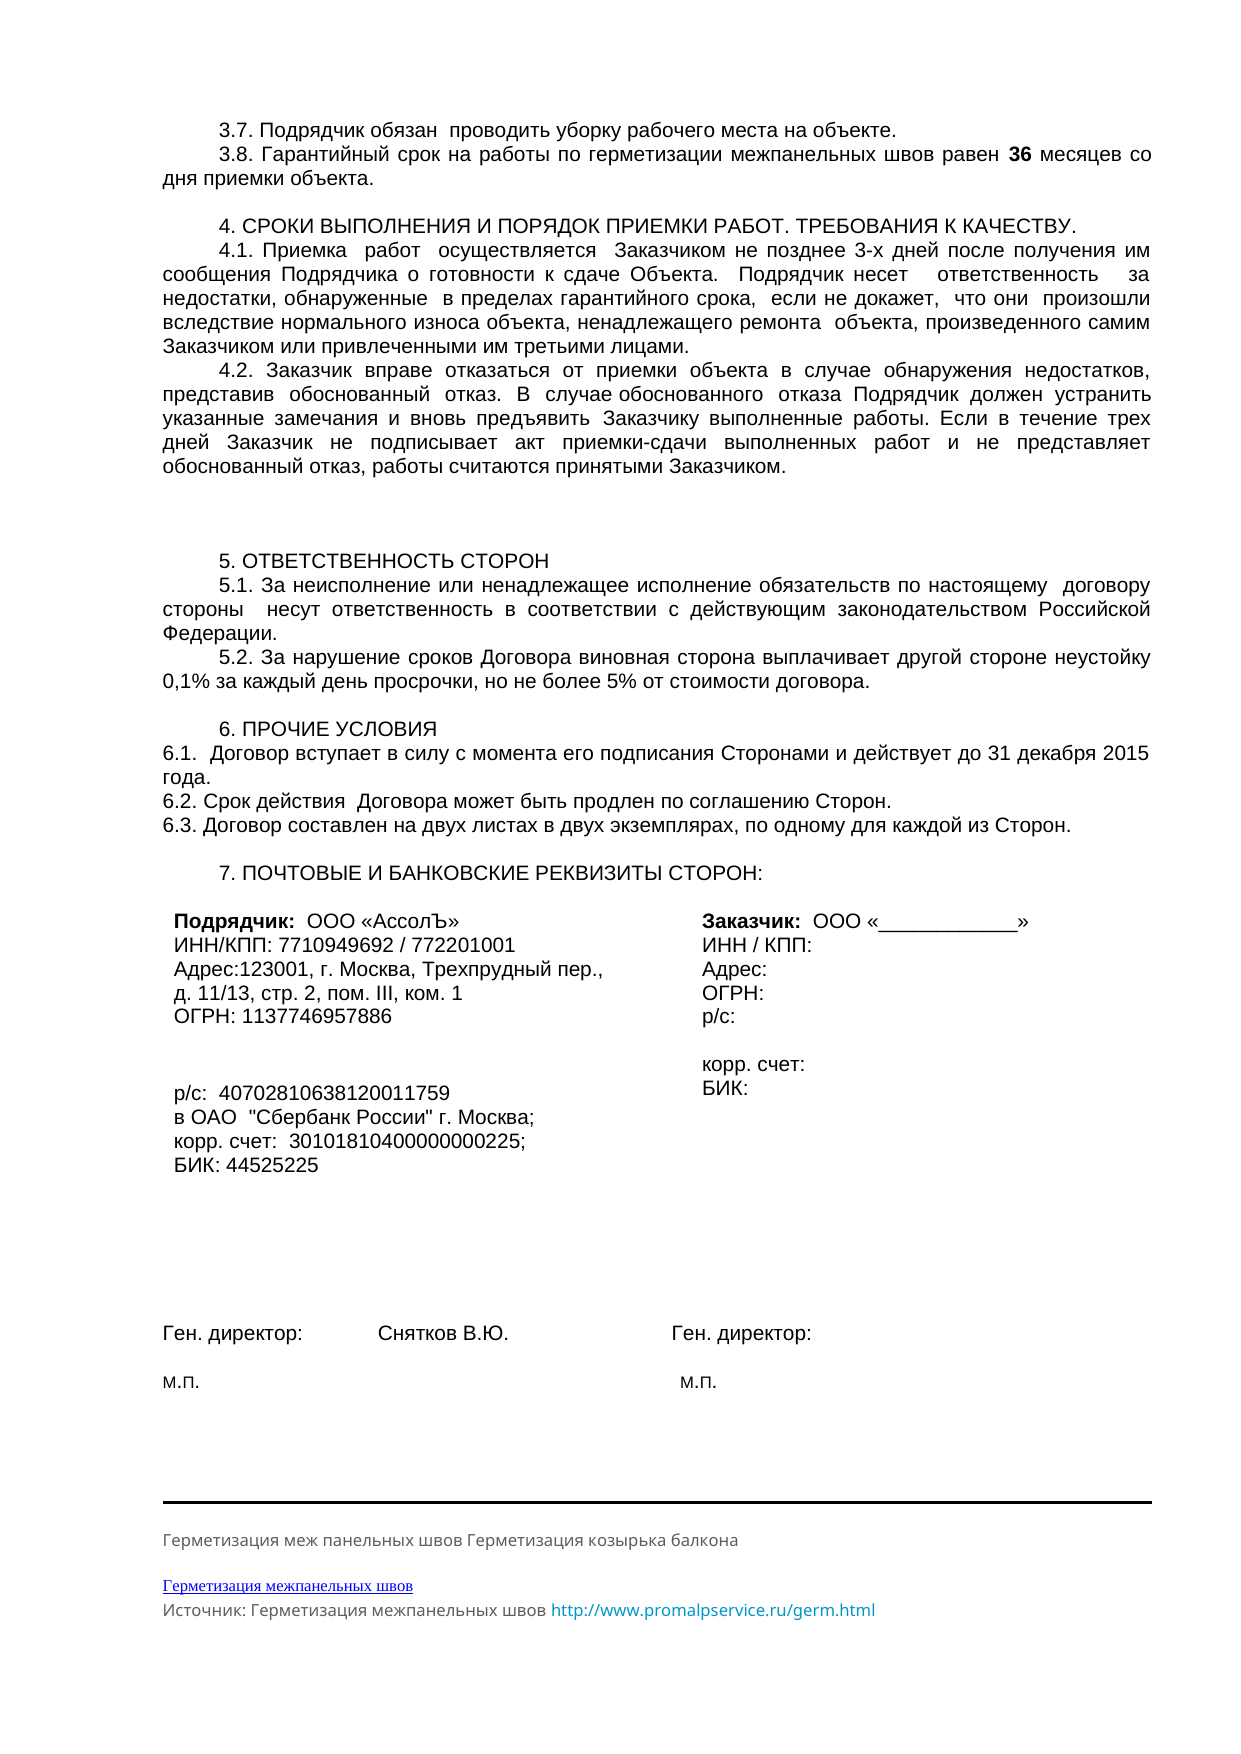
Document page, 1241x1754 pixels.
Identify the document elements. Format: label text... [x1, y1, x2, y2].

text Ген. директор: Снятков В.Ю. Ген. директор: [162, 1321, 1152, 1345]
text 6.1. Договор вступает в силу с момента его подписания Сторонами и действует до 31 декабря 2015 года. [162, 741, 1152, 789]
text 6. ПРОЧИЕ УСЛОВИЯ [162, 717, 1152, 741]
text 5.2. За нарушение сроков Договора виновная сторона выплачивает другой стороне неустойку 0,1% за каждый день просрочки, но не более 5% от стоимости договора. [162, 645, 1152, 693]
table_header Заказчик: ООО «____________» ИНН / КПП: Адрес: ОГРН: р/с: корр. счет: БИК: [691, 909, 1189, 1249]
text Герметизация межпанельных швов Источник: Герметизация межпанельных швов http://www.promalpservice.ru/germ.html [162, 1576, 1152, 1621]
text 4.2. Заказчик вправе отказаться от приемки объекта в случае обнаружения недостатков, представив обоснованный отказ. В случае обоснованного отказа Подрядчик должен устранить указанные замечания и вновь предъявить Заказчику выполненные работы. Если в течение трех дней Заказчик не подписывает акт приемки-сдачи выполненных работ и не представляет обоснованный отказ, работы считаются принятыми Заказчиком. [162, 358, 1152, 477]
text 3.7. Подрядчик обязан проводить уборку рабочего места на объекте. [162, 118, 1152, 142]
text 5. ОТВЕТСТВЕННОСТЬ СТОРОН [162, 549, 1152, 573]
text 4.1. Приемка работ осуществляется Заказчиком не позднее 3-х дней после получения им сообщения Подрядчика о готовности к сдаче Объекта. Подрядчик несет ответственность за недостатки, обнаруженные в пределах гарантийного срока, если не докажет, что они произошли вследствие нормального износа объекта, ненадлежащего ремонта объекта, произведенного самим Заказчиком или привлеченными им третьими лицами. [162, 238, 1152, 358]
text 7. ПОЧТОВЫЕ И БАНКОВСКИЕ РЕКВИЗИТЫ СТОРОН: [162, 861, 1152, 884]
text 6.3. Договор составлен на двух листах в двух экземплярах, по одному для каждой из Сторон. [162, 813, 1152, 837]
text 5.1. За неисполнение или ненадлежащее исполнение обязательств по настоящему договору стороны несут ответственность в соответствии с действующим законодательством Российской Федерации. [162, 573, 1152, 645]
text 6.2. Срок действия Договора может быть продлен по соглашению Сторон. [162, 789, 1152, 813]
text 4. СРОКИ ВЫПОЛНЕНИЯ И ПОРЯДОК ПРИЕМКИ РАБОТ. ТРЕБОВАНИЯ К КАЧЕСТВУ. [162, 214, 1152, 238]
text м.п. м.п. [162, 1369, 1152, 1393]
text Герметизация меж панельных швов Герметизация козырька балкона [162, 1529, 1152, 1552]
table_header Подрядчик: ООО «АссолЪ» ИНН/КПП: 7710949692 / 772201001 Адрес:123001, г. Москва, Трехпрудный пер., д. 11/13, стр. 2, пом. III, ком. 1 ОГРН: 1137746957886 р/с: 40702810638120011759 в ОАО "Сбербанк России" г. Москва; корр. счет: 30101810400000000225; БИК: 44525225 [163, 909, 691, 1249]
text 3.8. Гарантийный срок на работы по герметизации межпанельных швов равен 36 месяцев со дня приемки объекта. [162, 142, 1152, 190]
